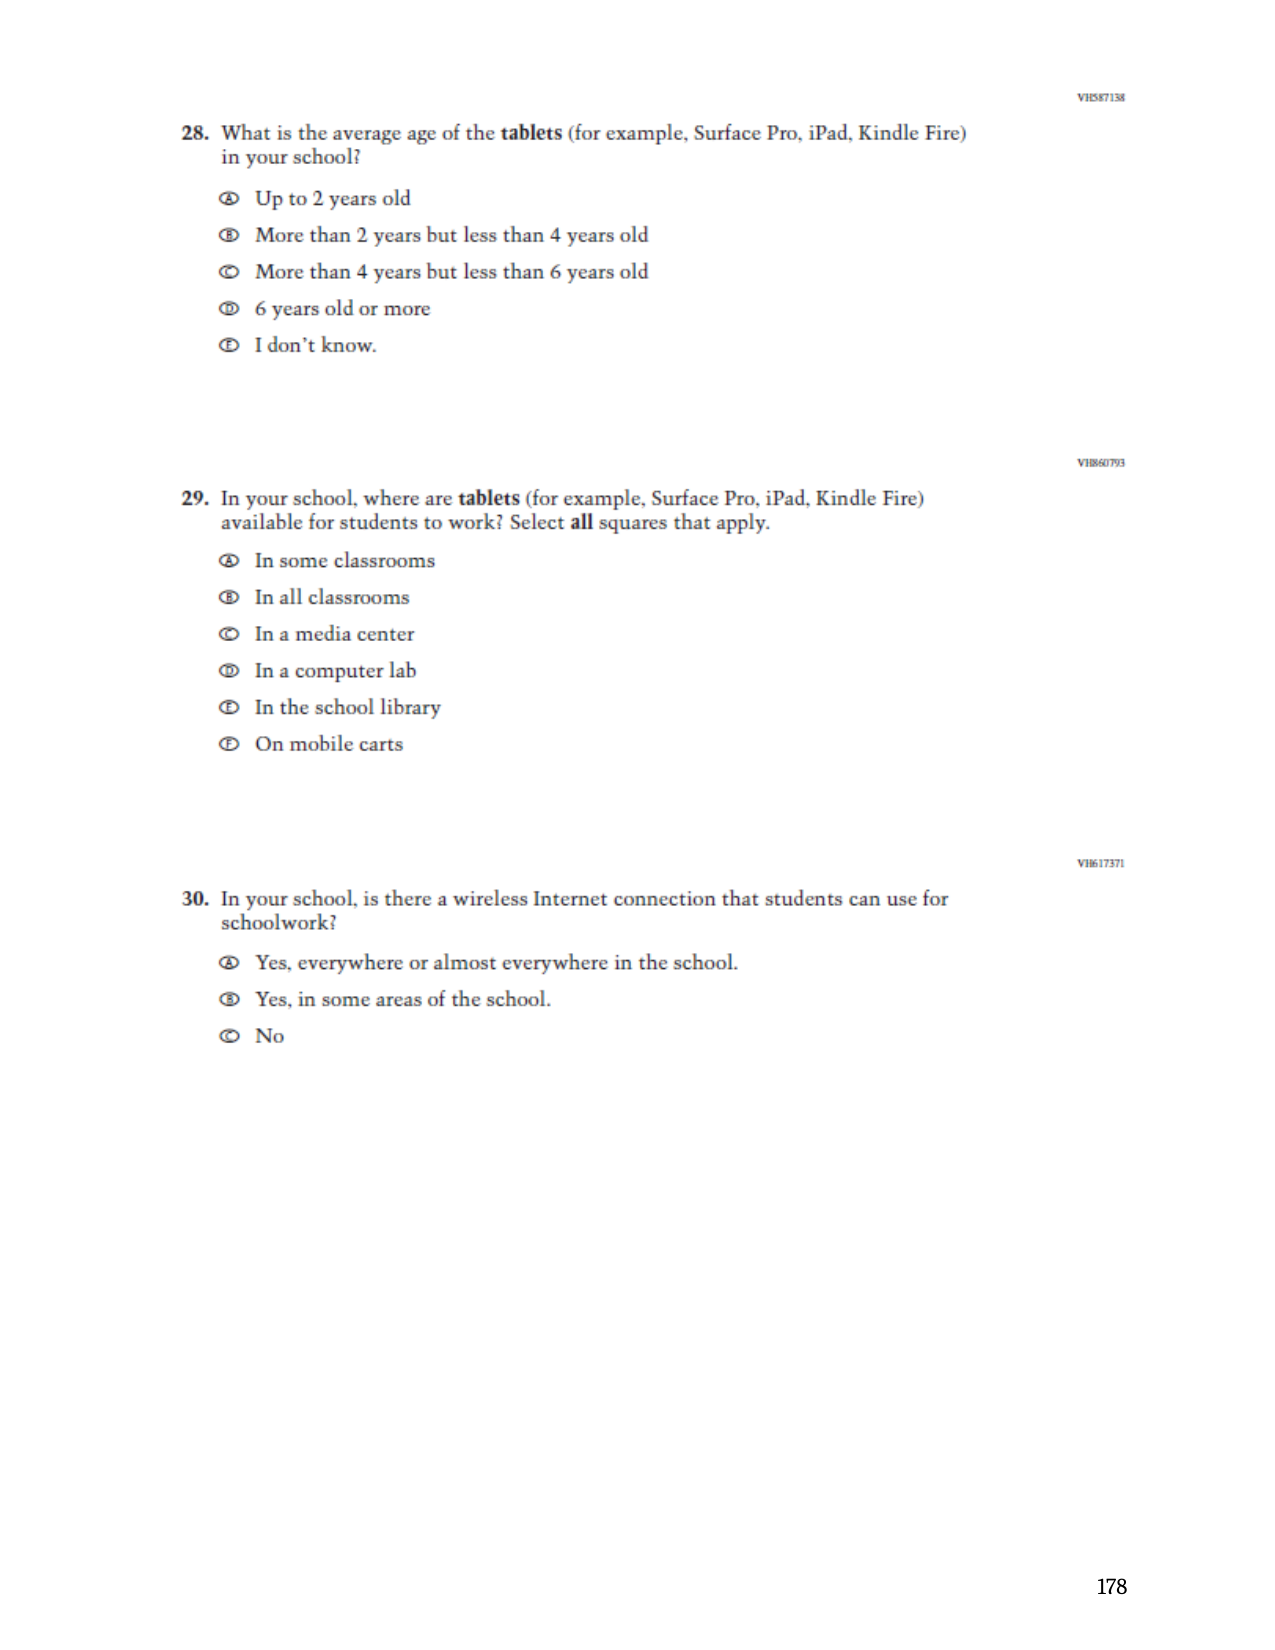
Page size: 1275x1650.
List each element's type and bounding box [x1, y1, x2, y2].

picture [158, 89, 1134, 1059]
